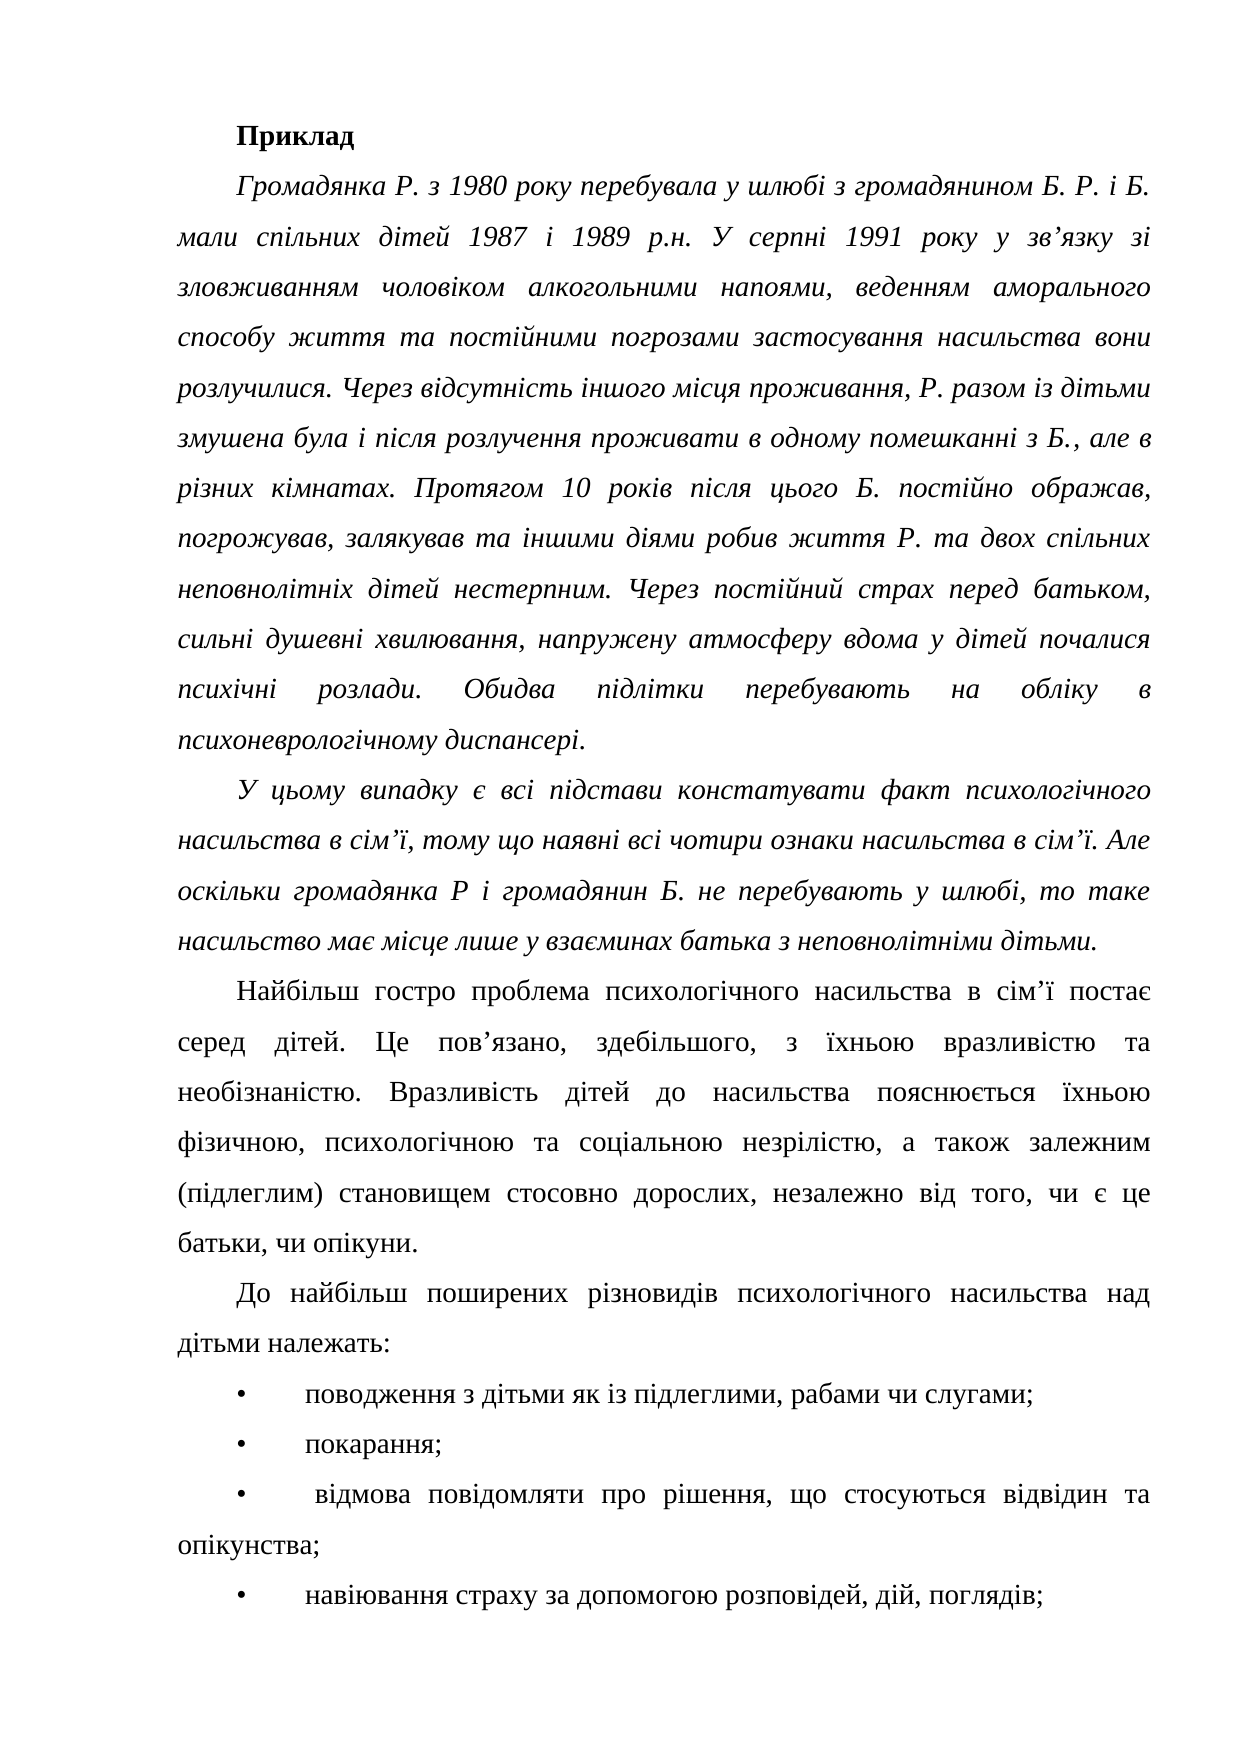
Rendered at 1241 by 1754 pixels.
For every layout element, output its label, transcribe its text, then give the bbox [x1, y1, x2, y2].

text У цьому випадку є всі підстави констатувати факт психологічного насильства в сім’ї, тому що наявні всі чотири ознаки насильства в сім’ї. Але оскільки громадянка Р і громадянин Б. не перебувають у шлюбі, то таке насильство має місце лише у взаєминах батька з неповнолітніми дітьми. [177, 772, 1152, 957]
text • покарання; [177, 1426, 1152, 1460]
text • поводження з дітьми як із підлеглими, рабами чи слугами; [177, 1376, 1152, 1409]
text Громадянка Р. з 1980 року перебувала у шлюбі з громадянином Б. Р. і Б. мали спільних дітей 1987 і 1989 р.н. У серпні 1991 року у зв’язку зі зловживанням чоловіком алкогольними напоями, веденням аморального способу життя та постійними погрозами застосування насильства вони розлучилися. Через відсутність іншого місця проживання, Р. разом із дітьми змушена була і після розлучення проживати в одному помешканні з Б., але в різних кімнатах. Протягом 10 років після цього Б. постійно ображав, погрожував, залякував та іншими діями робив життя Р. та двох спільних неповнолітніх дітей нестерпним. Через постійний страх перед батьком, сильні душевні хвилювання, напружену атмосферу вдома у дітей почалися психічні розлади. Обидва підлітки перебувають на обліку в психоневрологічному диспансері. [177, 168, 1152, 755]
text Приклад [177, 118, 1152, 152]
text • відмова повідомляти про рішення, що стосуються відвідин та опікунства; [177, 1477, 1152, 1560]
text До найбільш поширених різновидів психологічного насильства над дітьми належать: [177, 1275, 1152, 1359]
text Найбільш гостро проблема психологічного насильства в сім’ї постає серед дітей. Це пов’язано, здебільшого, з їхньою вразливістю та необізнаністю. Вразливість дітей до насильства пояснюється їхньою фізичною, психологічною та соціальною незрілістю, а також залежним (підлеглим) становищем стосовно дорослих, незалежно від того, чи є це батьки, чи опікуни. [177, 973, 1152, 1258]
text • навіювання страху за допомогою розповідей, дій, поглядів; [177, 1577, 1152, 1611]
